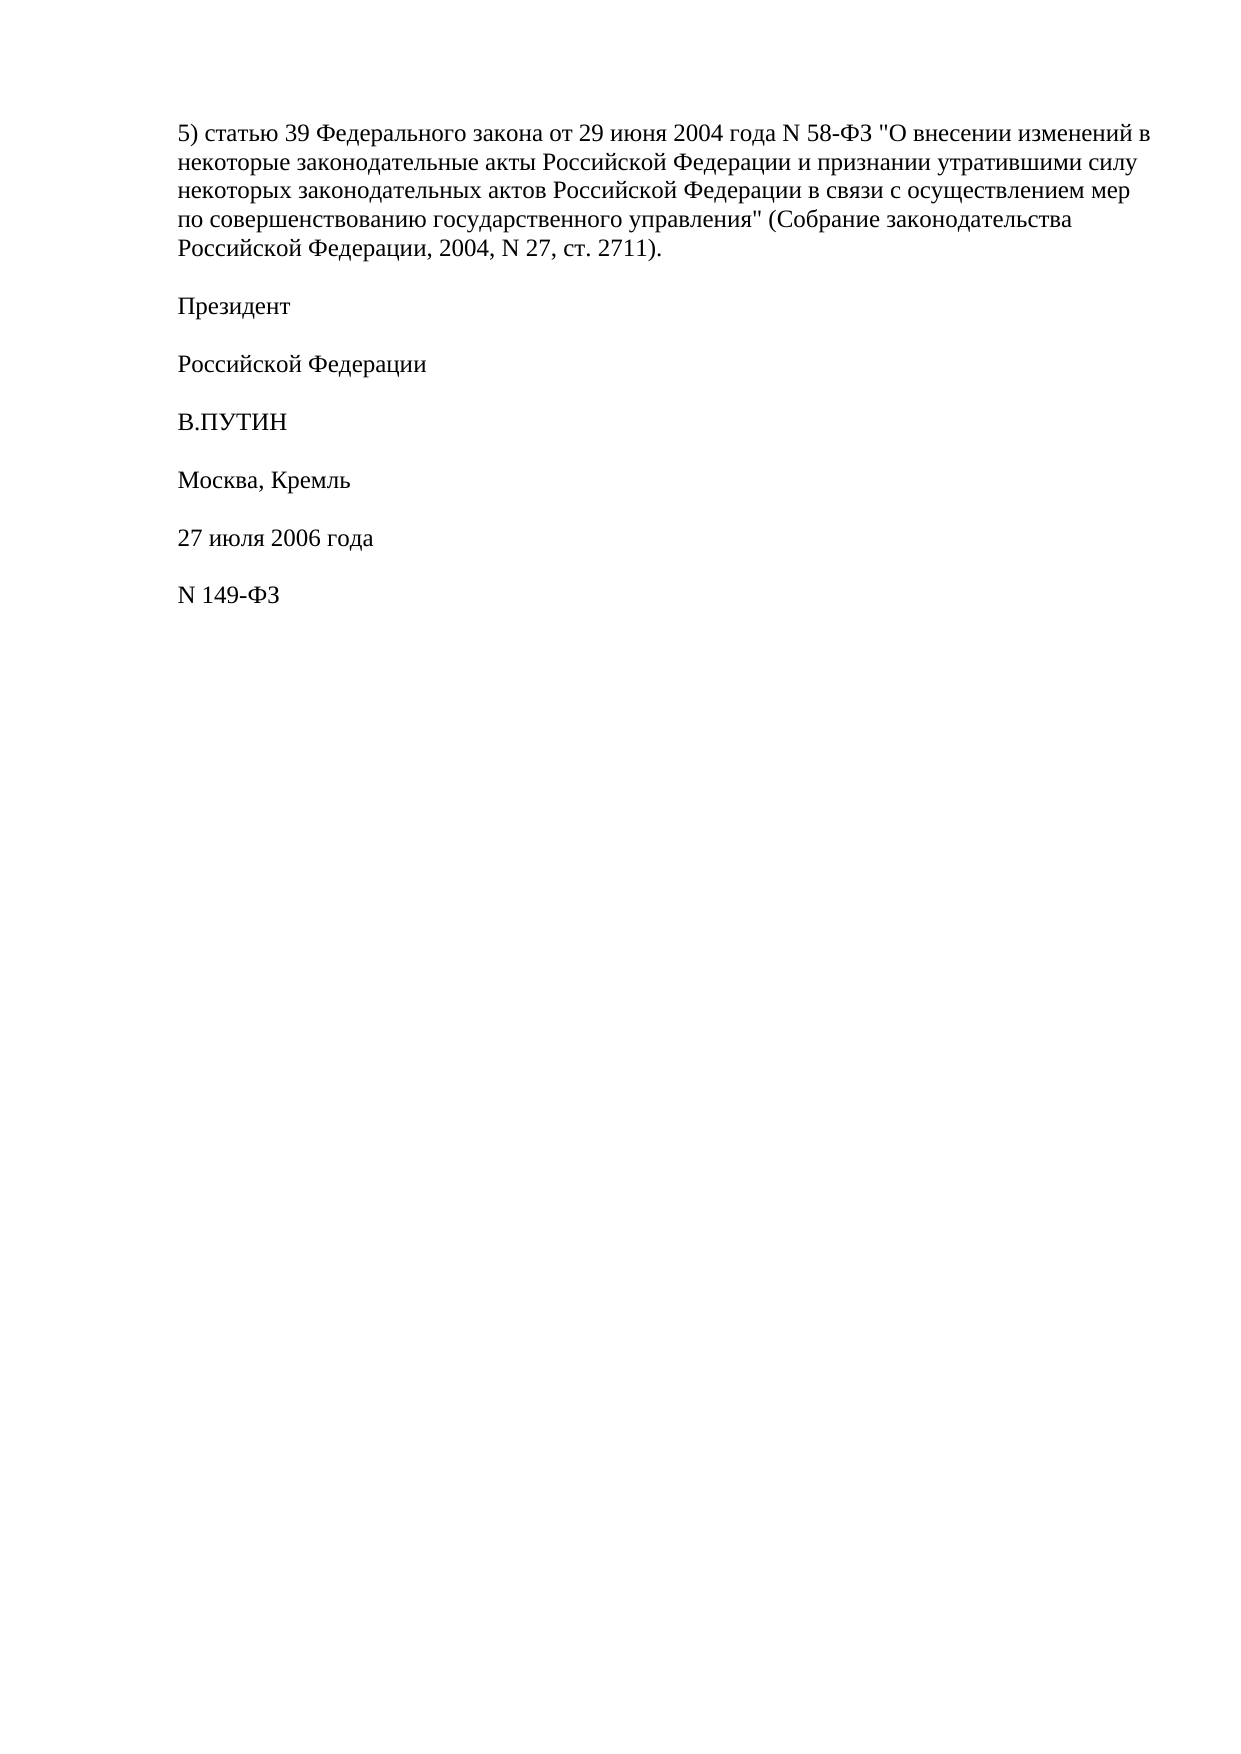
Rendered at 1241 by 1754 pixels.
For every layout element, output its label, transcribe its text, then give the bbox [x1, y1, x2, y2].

text N 149-ФЗ [177, 581, 1152, 609]
text В.ПУТИН [177, 407, 1152, 436]
text Президент [177, 291, 1152, 320]
text Москва, Кремль [177, 465, 1152, 493]
text 5) статью 39 Федерального закона от 29 июня 2004 года N 58-ФЗ "О внесении изменений в некоторые законодательные акты Российской Федерации и признании утратившими силу некоторых законодательных актов Российской Федерации в связи с осуществлением мер по совершенствованию государственного управления" (Собрание законодательства Российской Федерации, 2004, N 27, ст. 2711). [177, 118, 1152, 262]
text Российской Федерации [177, 349, 1152, 378]
text 27 июля 2006 года [177, 523, 1152, 551]
